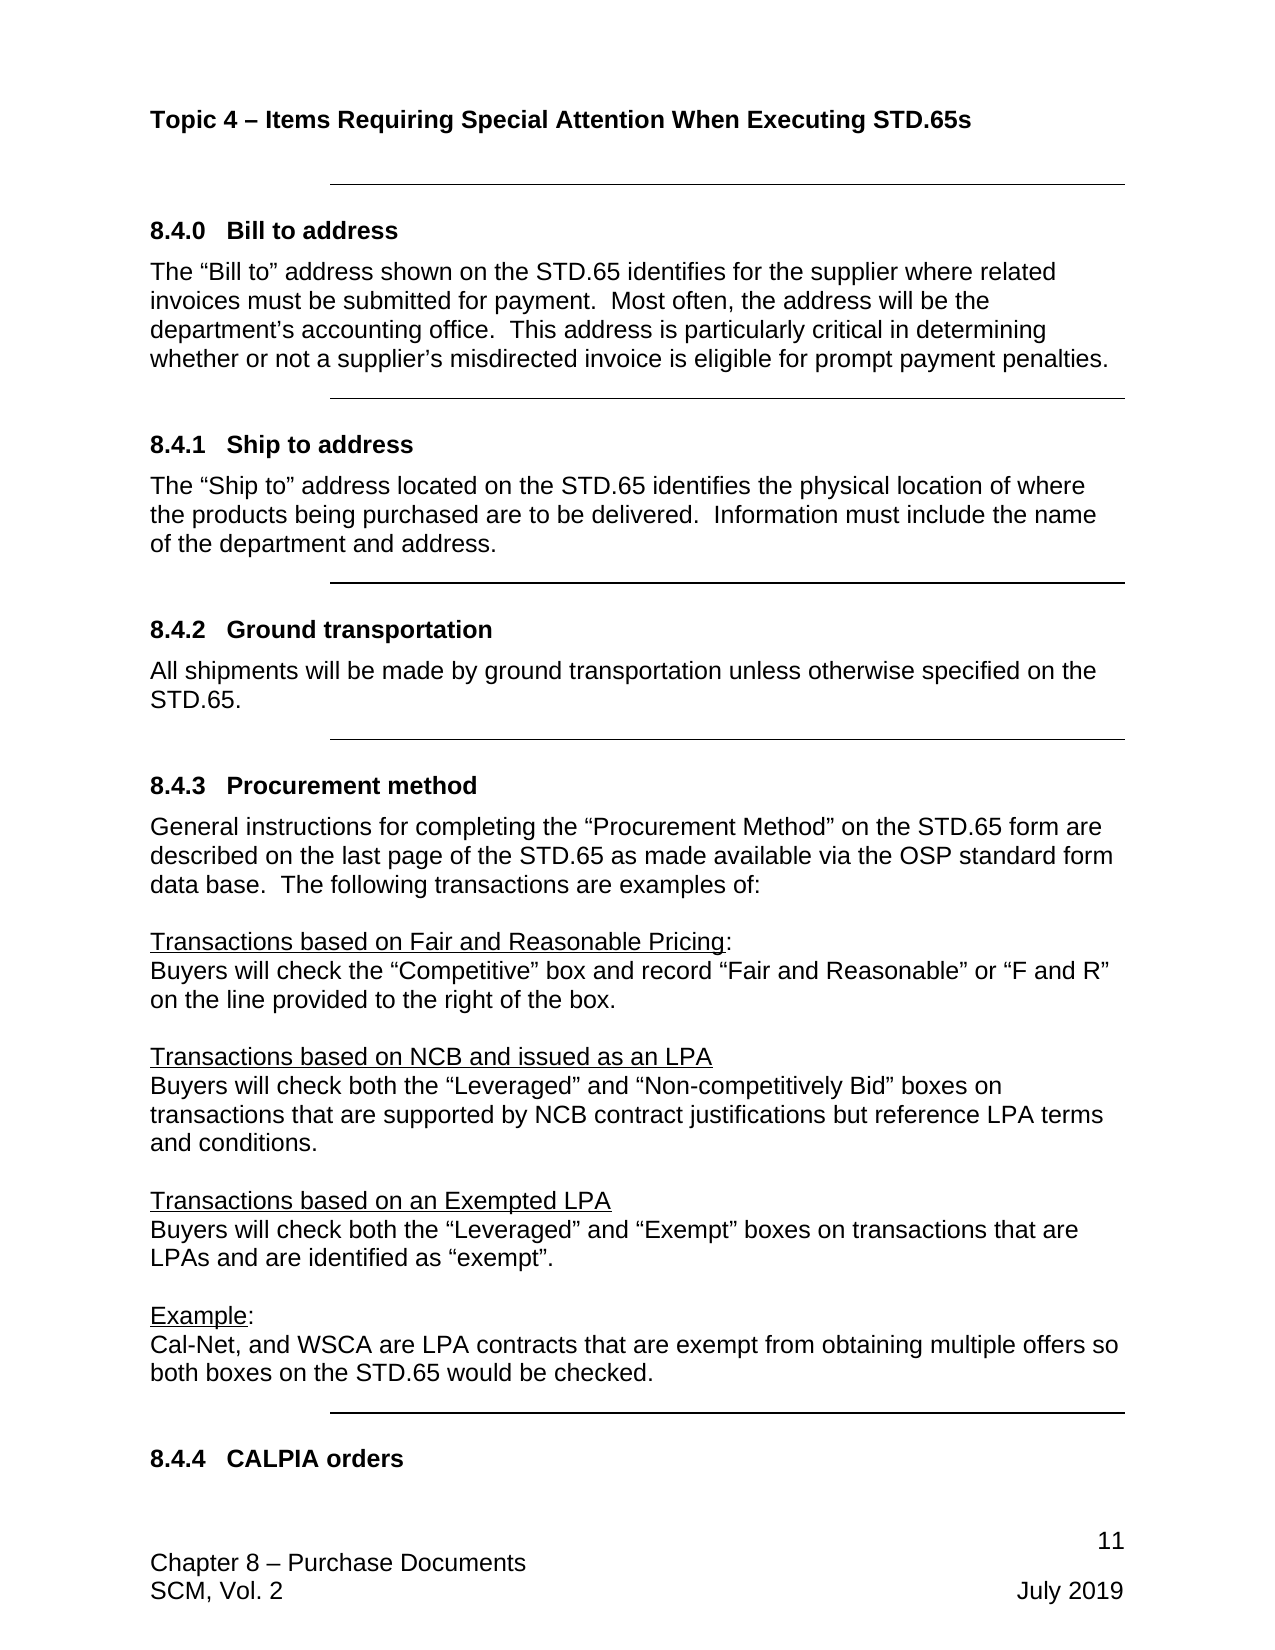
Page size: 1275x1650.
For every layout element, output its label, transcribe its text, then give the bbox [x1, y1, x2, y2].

text Buyers will check the “Competitive” box and record “Fair and Reasonable” or “F and R” on the line provided to the right of the box. [150, 956, 1125, 1013]
text Example: [150, 1301, 1125, 1329]
text General instructions for completing the “Procurement Method” on the STD.65 form are described on the last page of the STD.65 as made available via the OSP standard form data base. The following transactions are examples of: [150, 812, 1125, 898]
text Transactions based on NCB and issued as an LPA [150, 1042, 1125, 1071]
subtitle 8.4.4 CALPIA orders [150, 1444, 1125, 1473]
text Transactions based on an Exempted LPA [150, 1186, 1125, 1214]
text Cal-Net, and WSCA are LPA contracts that are exempt from obtaining multiple offers so both boxes on the STD.65 would be checked. [150, 1329, 1125, 1387]
subtitle 8.4.1 Ship to address [150, 430, 1125, 458]
subtitle 8.4.0 Bill to address [150, 216, 1125, 245]
text The “Ship to” address located on the STD.65 identifies the physical location of where the products being purchased are to be delivered. Information must include the name of the department and address. [150, 471, 1125, 557]
subtitle 8.4.2 Ground transportation [150, 615, 1125, 643]
text The “Bill to” address shown on the STD.65 identifies for the supplier where related invoices must be submitted for payment. Most often, the address will be the department’s accounting office. This address is particularly critical in determining whether or not a supplier’s misdirected invoice is eligible for prompt payment penalties. [150, 257, 1125, 372]
text All shipments will be made by ground transportation unless otherwise specified on the STD.65. [150, 656, 1125, 713]
text Transactions based on Fair and Reasonable Pricing: [150, 927, 1125, 956]
subtitle Topic 4 – Items Requiring Special Attention When Executing STD.65s [150, 105, 1125, 134]
subtitle 8.4.3 Procurement method [150, 771, 1125, 799]
text Buyers will check both the “Leveraged” and “Exempt” boxes on transactions that are LPAs and are identified as “exempt”. [150, 1214, 1125, 1272]
text Buyers will check both the “Leveraged” and “Non-competitively Bid” boxes on transactions that are supported by NCB contract justifications but reference LPA terms and conditions. [150, 1071, 1125, 1157]
